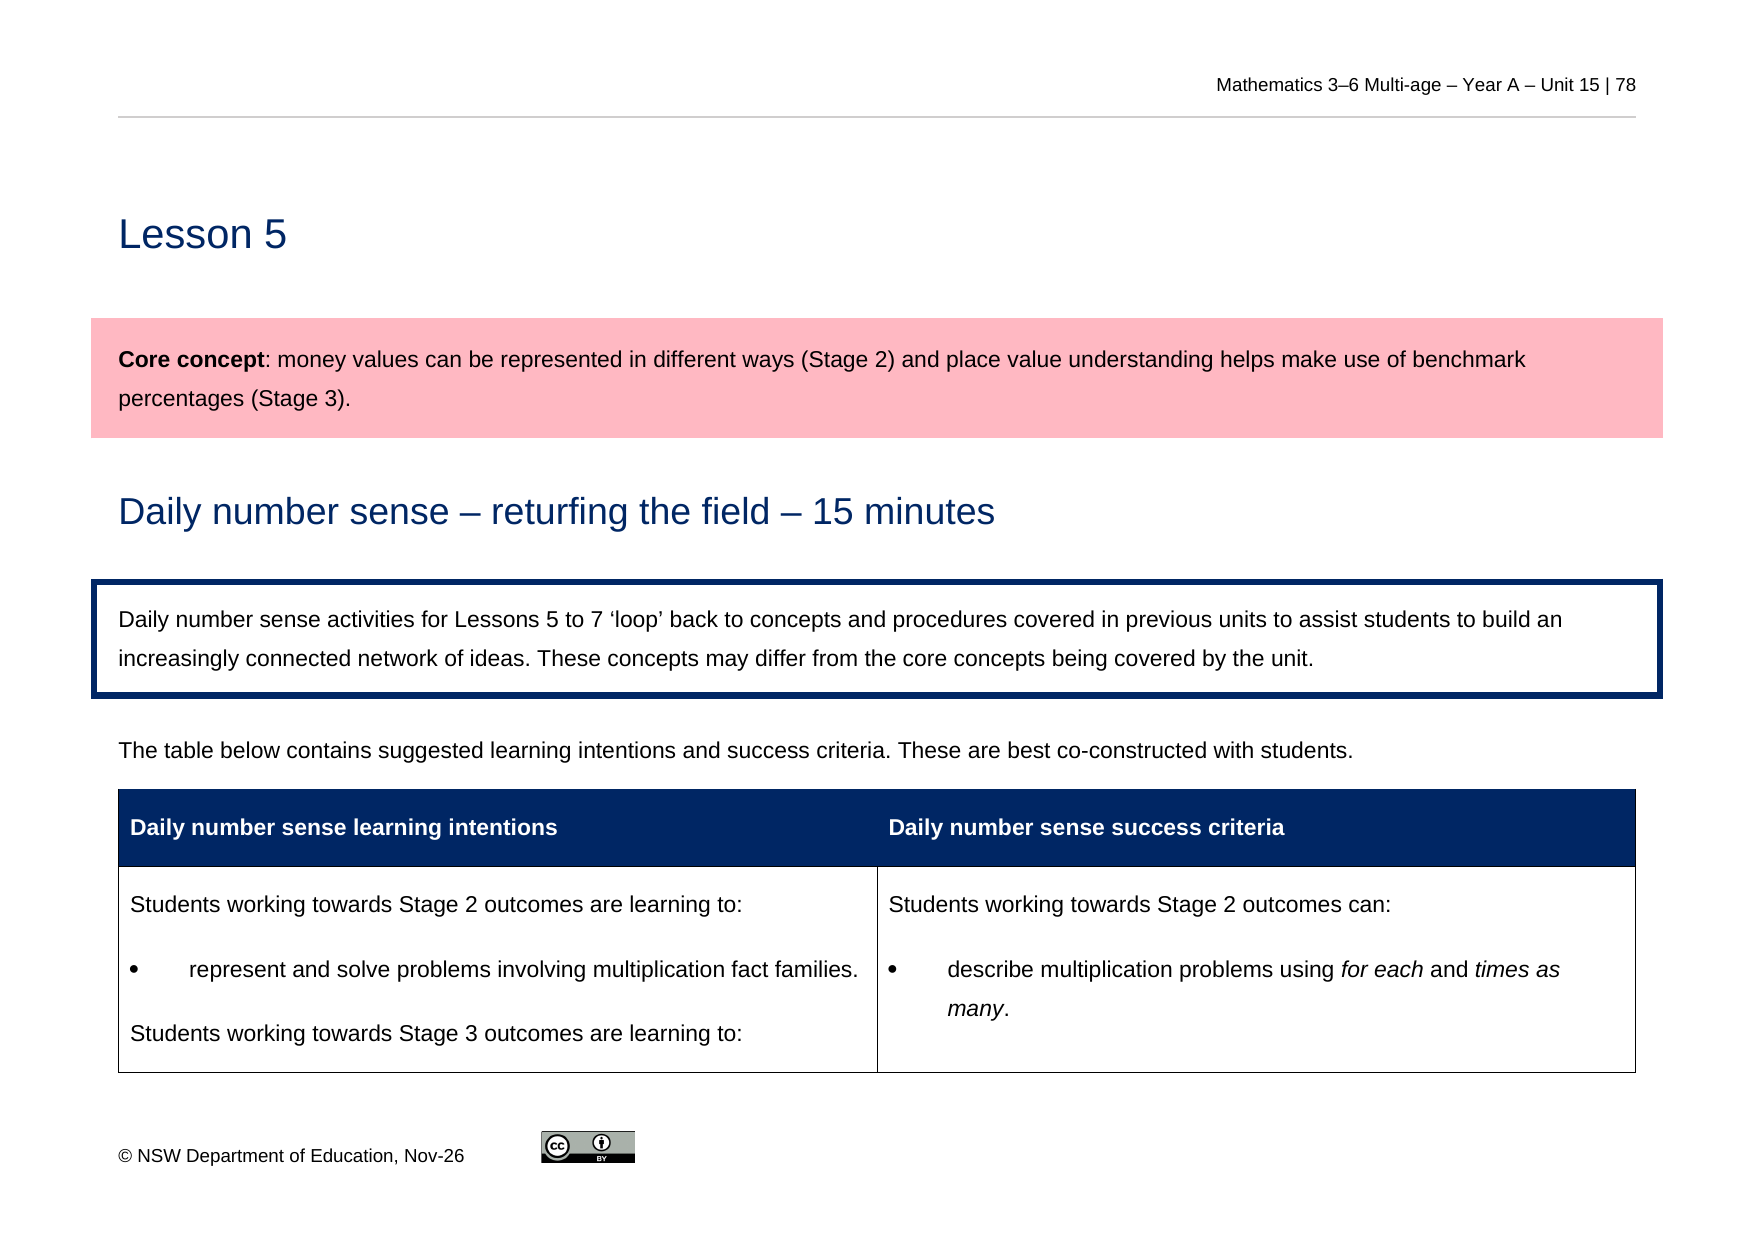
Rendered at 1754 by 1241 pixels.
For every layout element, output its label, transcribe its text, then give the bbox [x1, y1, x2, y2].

text The table below contains suggested learning intentions and success criteria. These are best co-constructed with students. [118, 737, 1636, 763]
subtitle Daily number sense – returfing the field – 15 minutes [118, 489, 1636, 532]
table_header Daily number sense learning intentions [119, 789, 877, 866]
text Daily number sense activities for Lessons 5 to 7 ‘loop’ back to concepts and procedures covered in previous units to assist students to build an increasingly connected network of ideas. These concepts may differ from the core concepts being covered by the unit. [97, 585, 1657, 692]
text Core concept: money values can be represented in different ways (Stage 2) and place value understanding helps make use of benchmark percentages (Stage 3). [97, 325, 1657, 432]
table_header Daily number sense success criteria [877, 789, 1635, 866]
subtitle Lesson 5 [118, 209, 1636, 257]
picture [541, 1131, 635, 1163]
